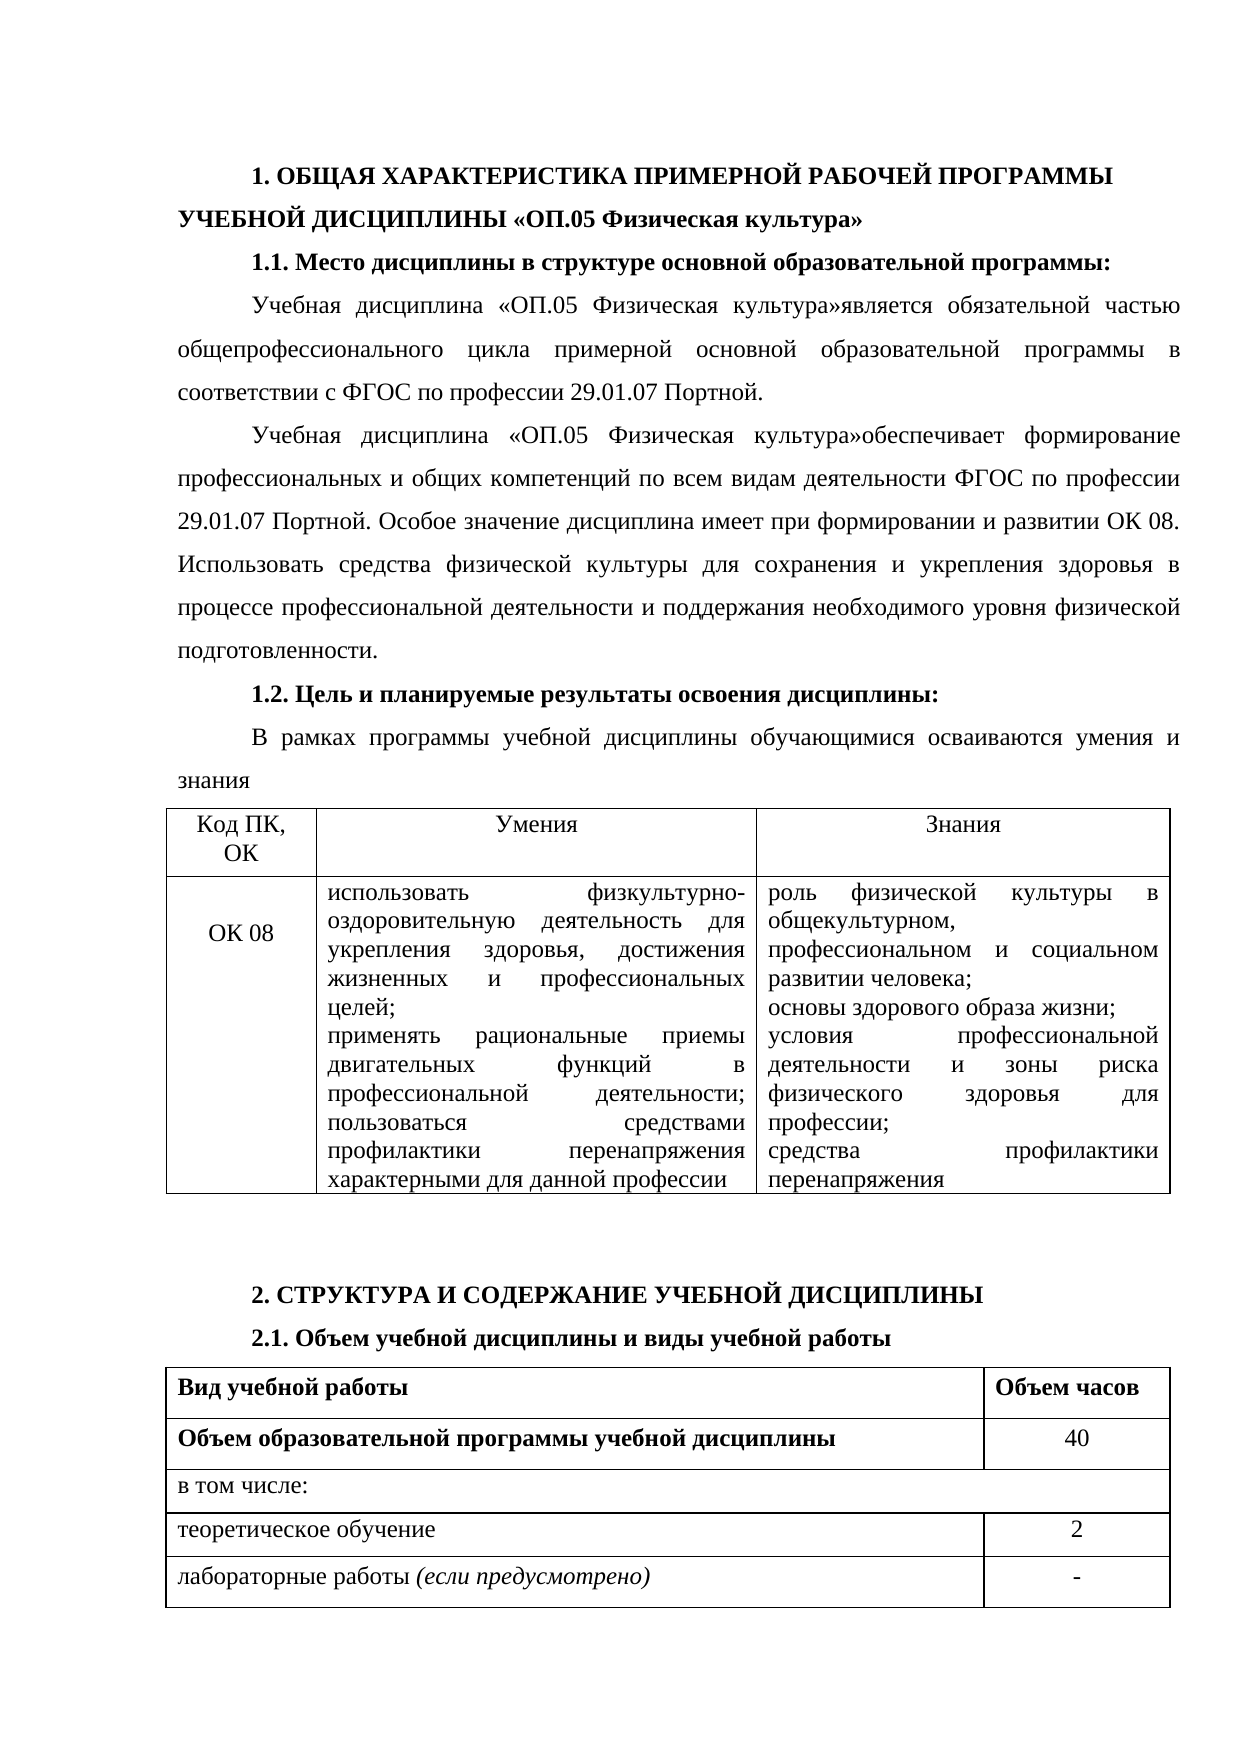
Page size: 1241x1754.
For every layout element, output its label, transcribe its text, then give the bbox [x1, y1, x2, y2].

text 2.1. Объем учебной дисциплины и виды учебной работы [177, 1323, 1181, 1352]
text 2. СТРУКТУРА И СОДЕРЖАНИЕ УЧЕБНОЙ ДИСЦИПЛИНЫ [177, 1280, 1181, 1309]
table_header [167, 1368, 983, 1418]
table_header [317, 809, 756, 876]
text 1. ОБЩАЯ ХАРАКТЕРИСТИКА ПРИМЕРНОЙ РАБОЧЕЙ ПРОГРАММЫ УЧЕБНОЙ ДИСЦИПЛИНЫ «ОП.05 Физическая культура» [177, 161, 1181, 233]
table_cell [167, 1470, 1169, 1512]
text В рамках программы учебной дисциплины обучающимися осваиваются умения и знания [177, 722, 1181, 794]
text 1.1. Место дисциплины в структуре основной образовательной программы: [177, 247, 1181, 276]
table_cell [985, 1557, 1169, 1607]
text Учебная дисциплина «ОП.05 Физическая культура»является обязательной частью общепрофессионального цикла примерной основной образовательной программы в соответствии с ФГОС по профессии 29.01.07 Портной. [177, 291, 1181, 406]
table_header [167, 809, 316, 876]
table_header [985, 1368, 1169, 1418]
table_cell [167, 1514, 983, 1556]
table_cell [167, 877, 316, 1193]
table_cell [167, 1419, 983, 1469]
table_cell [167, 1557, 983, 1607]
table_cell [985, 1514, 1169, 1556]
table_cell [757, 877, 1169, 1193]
text Учебная дисциплина «ОП.05 Физическая культура»обеспечивает формирование профессиональных и общих компетенций по всем видам деятельности ФГОС по профессии 29.01.07 Портной. Особое значение дисциплина имеет при формировании и развитии ОК 08. Использовать средства физической культуры для сохранения и укрепления здоровья в процессе профессиональной деятельности и поддержания необходимого уровня физической подготовленности. [177, 420, 1181, 664]
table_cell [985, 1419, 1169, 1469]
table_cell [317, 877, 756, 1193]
text 1.2. Цель и планируемые результаты освоения дисциплины: [177, 679, 1181, 707]
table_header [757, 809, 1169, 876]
